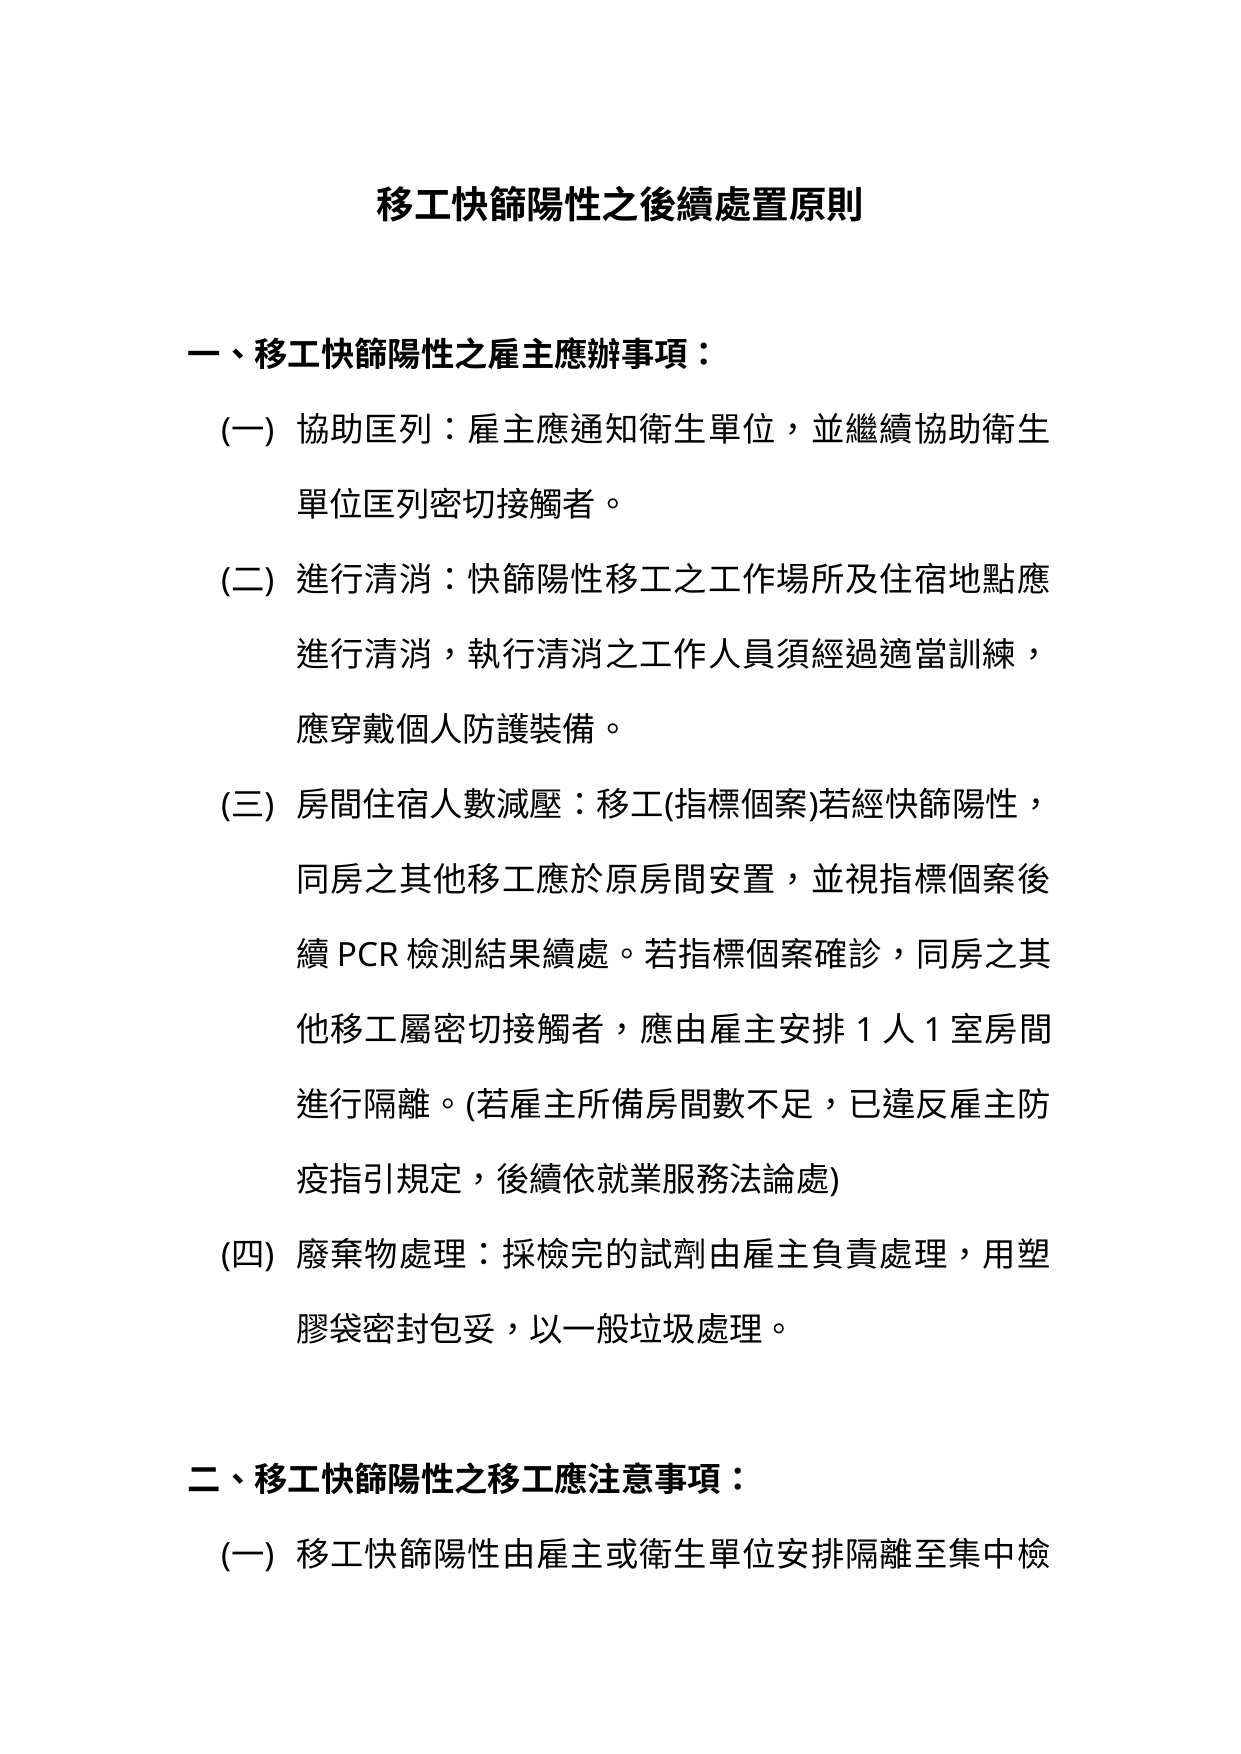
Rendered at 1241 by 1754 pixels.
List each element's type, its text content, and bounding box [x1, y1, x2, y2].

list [221, 1514, 1053, 1589]
list 協助匡列：雇主應通知衛生單位，並繼續協助衛生單位匡列密切接觸者。 [221, 389, 1053, 539]
text 一、移工快篩陽性之雇主應辦事項： [187, 239, 1053, 389]
text 移工快篩陽性之後續處置原則 [187, 164, 1053, 239]
list 進行清消：快篩陽性移工之工作場所及住宿地點應進行清消，執行清消之工作人員須經過適當訓練，應穿戴個人防護裝備。 [221, 539, 1053, 764]
list 廢棄物處理：採檢完的試劑由雇主負責處理，用塑膠袋密封包妥，以一般垃圾處理。 [221, 1214, 1053, 1364]
list 房間住宿人數減壓：移工(指標個案)若經快篩陽性，同房之其他移工應於原房間安置，並視指標個案後續PCR檢測結果續處。若指標個案確診，同房之其他移工屬密切接觸者，應由雇主安排1人1室房間進行隔離。(若雇主所備房間數不足，已違反雇主防疫指引規定，後續依就業服務法論處) [221, 764, 1053, 1214]
text 二、移工快篩陽性之移工應注意事項： [187, 1439, 1053, 1514]
